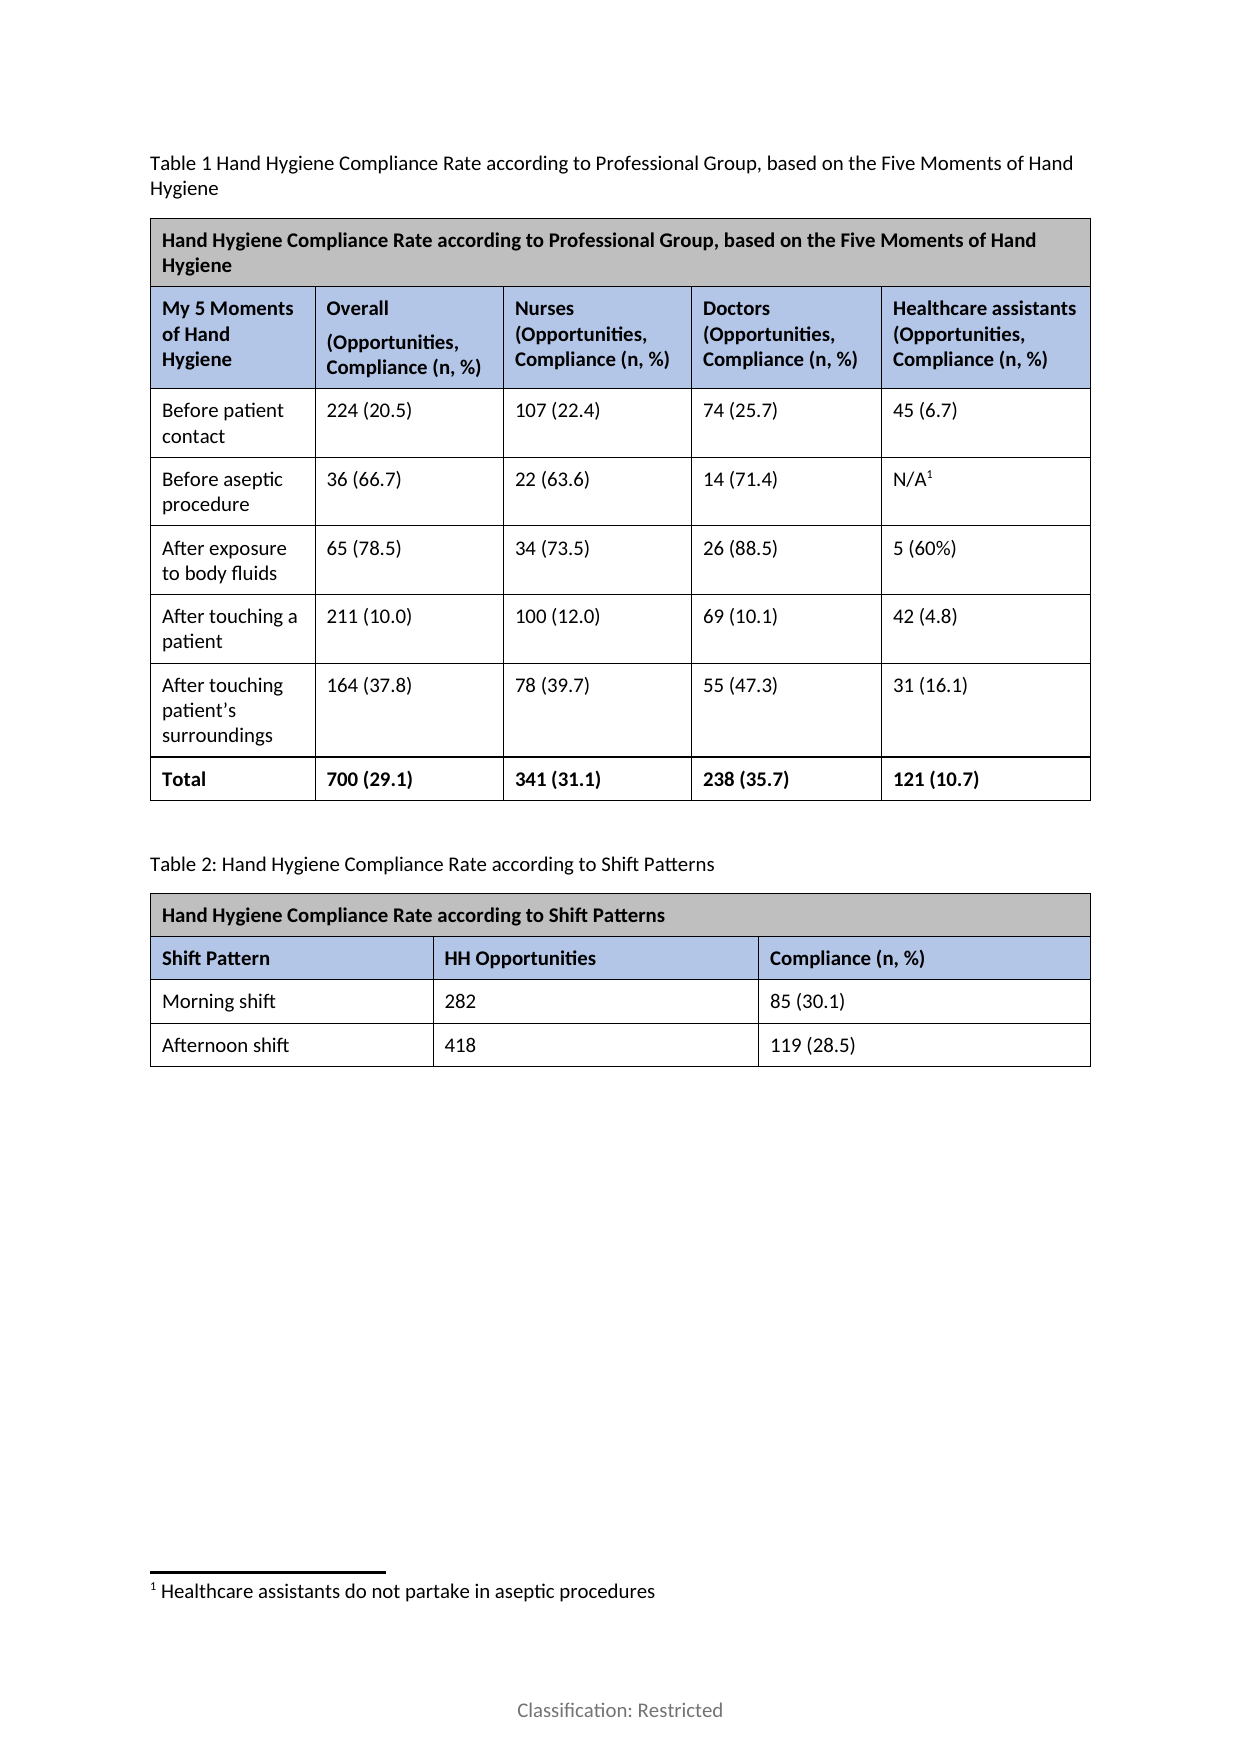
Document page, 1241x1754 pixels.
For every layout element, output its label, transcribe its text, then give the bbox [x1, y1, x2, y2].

table_cell After touching patient’s surroundings [151, 664, 315, 756]
table_cell 31 (16.1) [882, 664, 1090, 756]
table_cell 74 (25.7) [692, 389, 881, 457]
table_cell 282 [434, 980, 758, 1022]
table_cell 107 (22.4) [504, 389, 691, 457]
table_cell 121 (10.7) [882, 758, 1090, 799]
table_cell 22 (63.6) [504, 458, 691, 525]
table_cell 164 (37.8) [316, 664, 503, 756]
table_cell 26 (88.5) [692, 526, 881, 594]
table_cell N/A [882, 458, 1090, 525]
table_cell Doctors (Opportunities, Compliance (n, %) [692, 287, 881, 388]
table_cell 65 (78.5) [316, 526, 503, 594]
table_cell Nurses (Opportunities, Compliance (n, %) [504, 287, 691, 388]
table_cell HH Opportunities [434, 937, 758, 979]
table_cell 85 (30.1) [759, 980, 1090, 1022]
table_cell Morning shift [151, 980, 433, 1022]
table_cell Before aseptic procedure [151, 458, 315, 525]
table_cell 700 (29.1) [316, 758, 503, 799]
table_cell Overall (Opportunities, Compliance (n, %) [316, 287, 503, 388]
table_cell 341 (31.1) [504, 758, 691, 799]
table_cell 418 [434, 1024, 758, 1066]
table_cell My 5 Moments of Hand Hygiene [151, 287, 315, 388]
table_cell Before patient contact [151, 389, 315, 457]
table_cell 42 (4.8) [882, 595, 1090, 662]
table_cell Healthcare assistants (Opportunities, Compliance (n, %) [882, 287, 1090, 388]
table_cell 238 (35.7) [692, 758, 881, 799]
table_cell 36 (66.7) [316, 458, 503, 525]
table_cell 119 (28.5) [759, 1024, 1090, 1066]
table_cell 5 (60%) [882, 526, 1090, 594]
table_cell 14 (71.4) [692, 458, 881, 525]
table_cell Shift Pattern [151, 937, 433, 979]
table_cell 211 (10.0) [316, 595, 503, 662]
table_cell Afternoon shift [151, 1024, 433, 1066]
table_cell Compliance (n, %) [759, 937, 1090, 979]
table_header Hand Hygiene Compliance Rate according to Shift Patterns [151, 894, 1090, 936]
table_cell 69 (10.1) [692, 595, 881, 662]
table_cell 224 (20.5) [316, 389, 503, 457]
table_cell 34 (73.5) [504, 526, 691, 594]
table_cell After touching a patient [151, 595, 315, 662]
table_cell Total [151, 758, 315, 799]
table_cell 45 (6.7) [882, 389, 1090, 457]
table_cell 78 (39.7) [504, 664, 691, 756]
table_header Hand Hygiene Compliance Rate according to Professional Group, based on the Five Moments of Hand Hygiene [151, 219, 1090, 286]
table_cell 100 (12.0) [504, 595, 691, 662]
table_cell After exposure to body fluids [151, 526, 315, 594]
table_cell 55 (47.3) [692, 664, 881, 756]
